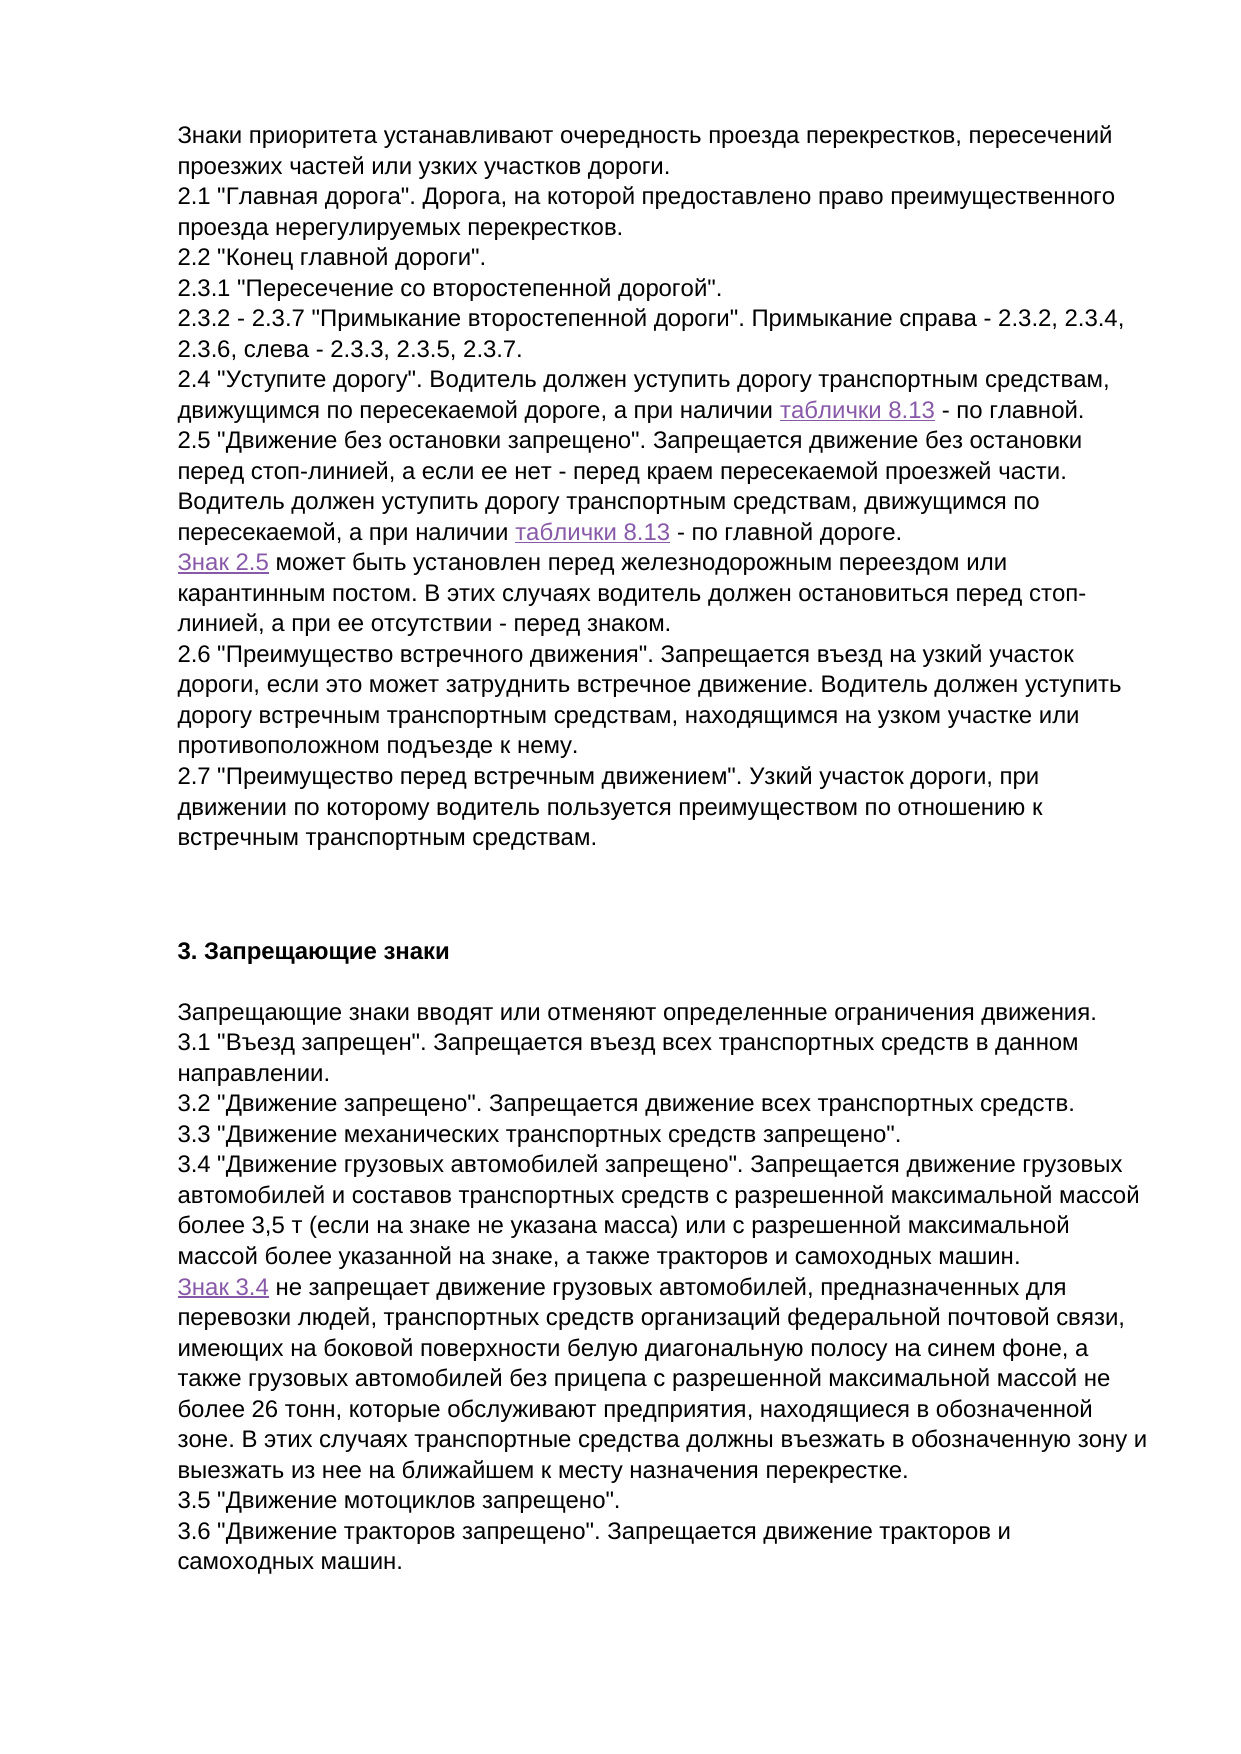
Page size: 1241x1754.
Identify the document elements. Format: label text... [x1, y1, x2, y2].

text 2.2 "Конец главной дороги". [177, 240, 1152, 271]
text 2.3.1 "Пересечение со второстепенной дорогой". [177, 271, 1152, 301]
text 3.6 "Движение тракторов запрещено". Запрещается движение тракторов и самоходных машин. [177, 1514, 1152, 1575]
text Знаки приоритета устанавливают очередность проезда перекрестков, пересечений проезжих частей или узких участков дороги. [177, 118, 1152, 179]
text 3.2 "Движение запрещено". Запрещается движение всех транспортных средств. [177, 1086, 1152, 1117]
text Знак 2.5 может быть установлен перед железнодорожным переездом или карантинным постом. В этих случаях водитель должен остановиться перед стоп-линией, а при ее отсутствии - перед знаком. [177, 545, 1152, 637]
text 2.6 "Преимущество встречного движения". Запрещается въезд на узкий участок дороги, если это может затруднить встречное движение. Водитель должен уступить дорогу встречным транспортным средствам, находящимся на узком участке или противоположном подъезде к нему. [177, 637, 1152, 759]
text 3. Запрещающие знаки [177, 934, 1152, 995]
text 3.3 "Движение механических транспортных средств запрещено". [177, 1117, 1152, 1147]
text 2.4 "Уступите дорогу". Водитель должен уступить дорогу транспортным средствам, движущимся по пересекаемой дороге, а при наличии таблички 8.13 - по главной. [177, 362, 1152, 423]
text 2.7 "Преимущество перед встречным движением". Узкий участок дороги, при движении по которому водитель пользуется преимуществом по отношению к встречным транспортным средствам. [177, 759, 1152, 851]
text 2.3.2 - 2.3.7 "Примыкание второстепенной дороги". Примыкание справа - 2.3.2, 2.3.4, 2.3.6, слева - 2.3.3, 2.3.5, 2.3.7. [177, 301, 1152, 362]
text Запрещающие знаки вводят или отменяют определенные ограничения движения. [177, 995, 1152, 1025]
text Знак 3.4 не запрещает движение грузовых автомобилей, предназначенных для перевозки людей, транспортных средств организаций федеральной почтовой связи, имеющих на боковой поверхности белую диагональную полосу на синем фоне, а также грузовых автомобилей без прицепа с разрешенной максимальной массой не более 26 тонн, которые обслуживают предприятия, находящиеся в обозначенной зоне. В этих случаях транспортные средства должны въезжать в обозначенную зону и выезжать из нее на ближайшем к месту назначения перекрестке. [177, 1269, 1152, 1483]
text 3.4 "Движение грузовых автомобилей запрещено". Запрещается движение грузовых автомобилей и составов транспортных средств с разрешенной максимальной массой более 3,5 т (если на знаке не указана масса) или с разрешенной максимальной массой более указанной на знаке, а также тракторов и самоходных машин. [177, 1147, 1152, 1269]
text 3.5 "Движение мотоциклов запрещено". [177, 1483, 1152, 1514]
text 2.5 "Движение без остановки запрещено". Запрещается движение без остановки перед стоп-линией, а если ее нет - перед краем пересекаемой проезжей части. Водитель должен уступить дорогу транспортным средствам, движущимся по пересекаемой, а при наличии таблички 8.13 - по главной дороге. [177, 423, 1152, 545]
text 2.1 "Главная дорога". Дорога, на которой предоставлено право преимущественного проезда нерегулируемых перекрестков. [177, 179, 1152, 240]
text 3.1 "Въезд запрещен". Запрещается въезд всех транспортных средств в данном направлении. [177, 1025, 1152, 1086]
